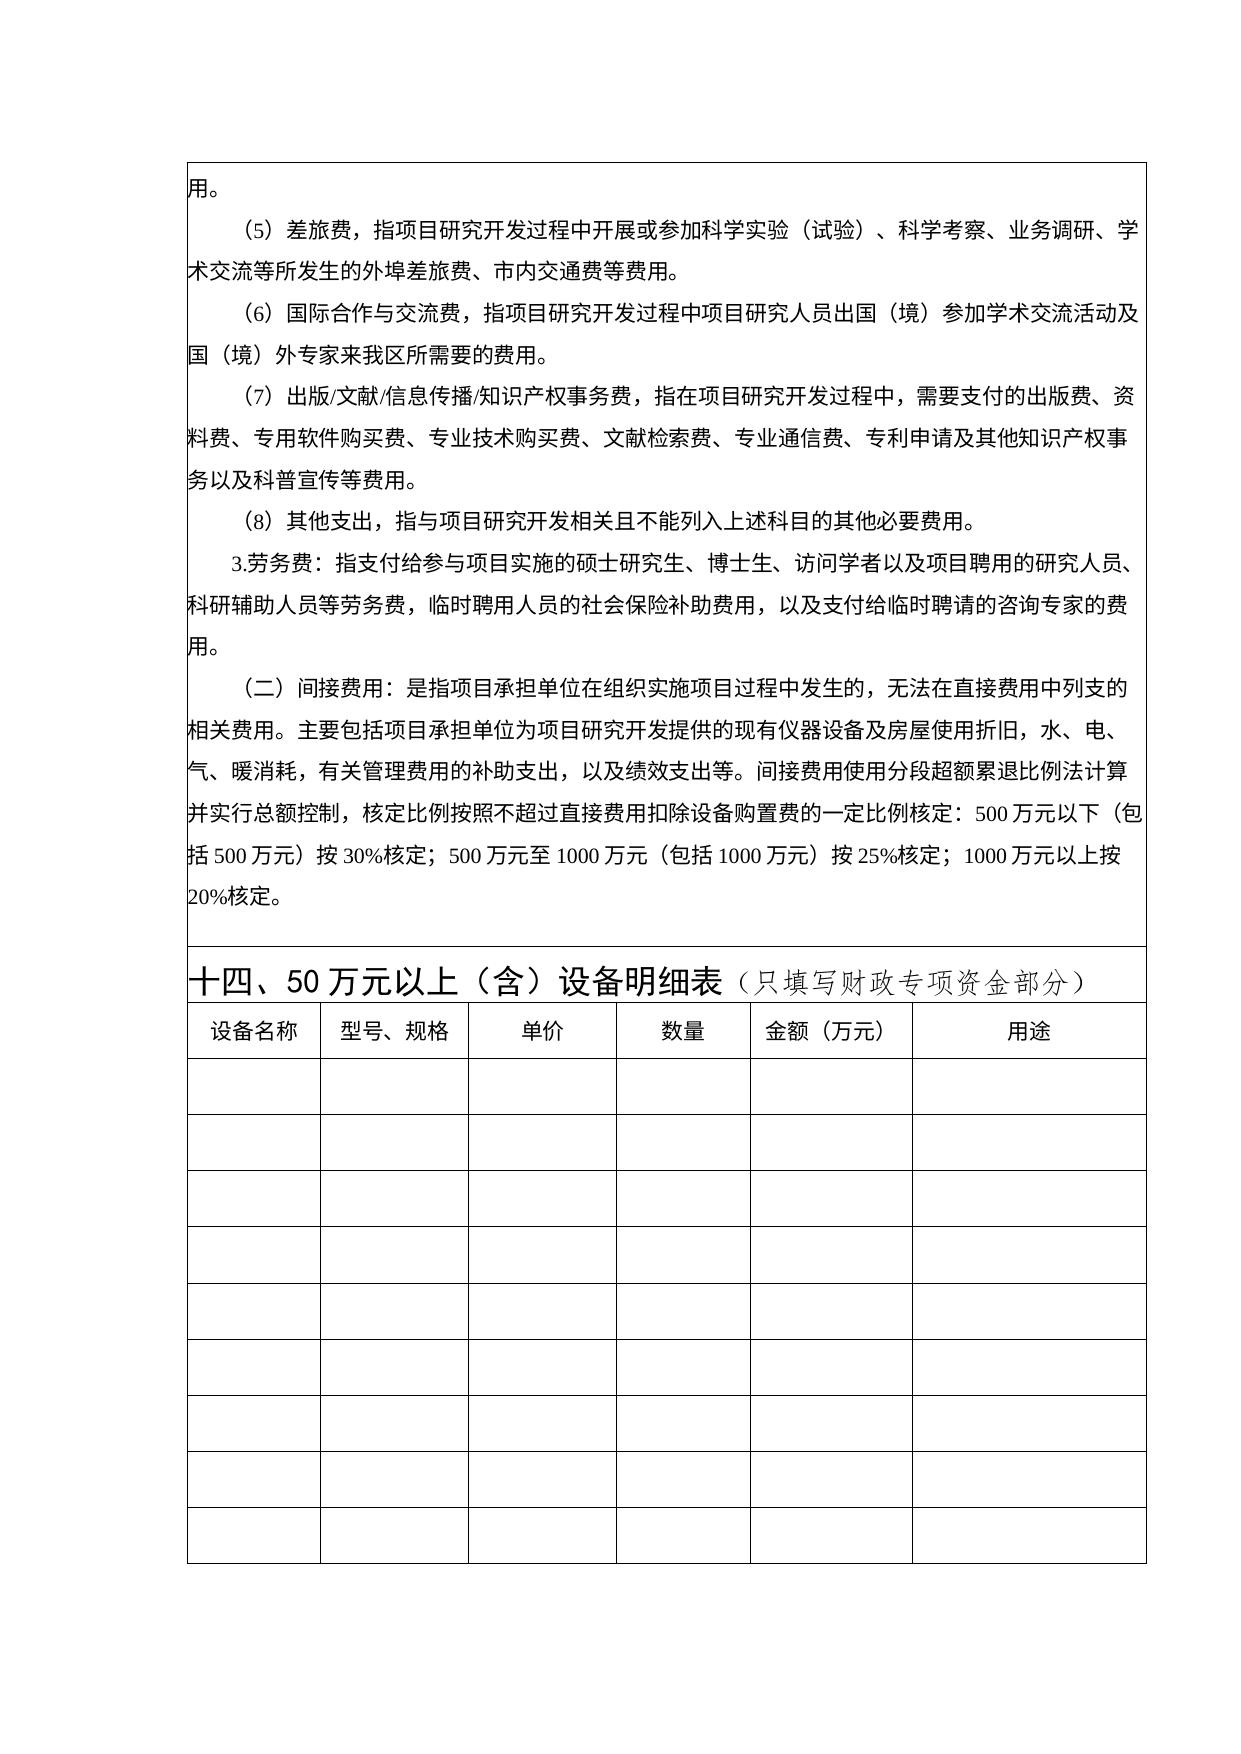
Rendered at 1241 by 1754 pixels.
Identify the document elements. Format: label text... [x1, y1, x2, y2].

table_cell [321, 1284, 468, 1338]
table_cell [188, 1059, 320, 1114]
table_cell [469, 1452, 616, 1507]
table_cell [751, 1340, 912, 1395]
table_cell [469, 1340, 616, 1395]
table_cell [188, 1171, 320, 1226]
table_cell [469, 1508, 616, 1563]
table_cell [751, 1452, 912, 1507]
table_cell [751, 1396, 912, 1451]
table_cell [321, 1115, 468, 1170]
table_cell [469, 1171, 616, 1226]
table_cell [469, 1115, 616, 1170]
table_cell [469, 1396, 616, 1451]
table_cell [188, 163, 1146, 946]
table_cell [188, 1115, 320, 1170]
table_cell 十四、50万元以上（含）设备明细表（只填写财政专项资金部分） [188, 947, 1146, 1002]
table_cell [617, 1340, 750, 1395]
table_cell [321, 1171, 468, 1226]
table_cell [913, 1396, 1146, 1451]
table_cell [617, 1227, 750, 1282]
table_cell [751, 1284, 912, 1338]
table_cell [617, 1115, 750, 1170]
table_cell [469, 1059, 616, 1114]
table_cell [469, 1227, 616, 1282]
table_cell [751, 1227, 912, 1282]
table_cell [321, 1227, 468, 1282]
table_cell [913, 1508, 1146, 1563]
table_cell [913, 1171, 1146, 1226]
table_cell [913, 1227, 1146, 1282]
table_cell [617, 1171, 750, 1226]
table_cell [913, 1340, 1146, 1395]
table_cell [188, 1284, 320, 1338]
table_cell 单价 [469, 1003, 616, 1058]
table_cell [321, 1059, 468, 1114]
table_cell [469, 1284, 616, 1338]
table_cell [751, 1508, 912, 1563]
table_cell [321, 1508, 468, 1563]
table_cell [617, 1396, 750, 1451]
table_cell [913, 1115, 1146, 1170]
table_cell [751, 1059, 912, 1114]
table_cell [913, 1284, 1146, 1338]
table_cell [617, 1508, 750, 1563]
table_cell 金额（万元） [751, 1003, 912, 1058]
table_cell [188, 1396, 320, 1451]
table_cell [321, 1452, 468, 1507]
table_cell [617, 1284, 750, 1338]
table_cell 设备名称 [188, 1003, 320, 1058]
table_cell [321, 1396, 468, 1451]
table_cell [188, 1340, 320, 1395]
table_cell [751, 1115, 912, 1170]
table_cell [913, 1059, 1146, 1114]
table_cell 型号、规格 [321, 1003, 468, 1058]
table_cell 用途 [913, 1003, 1146, 1058]
table_cell [321, 1340, 468, 1395]
table_cell [751, 1171, 912, 1226]
table_cell [188, 1227, 320, 1282]
table_cell [188, 1508, 320, 1563]
table_cell [188, 1452, 320, 1507]
table_cell 数量 [617, 1003, 750, 1058]
table_cell [617, 1059, 750, 1114]
table_cell [913, 1452, 1146, 1507]
table_cell [617, 1452, 750, 1507]
